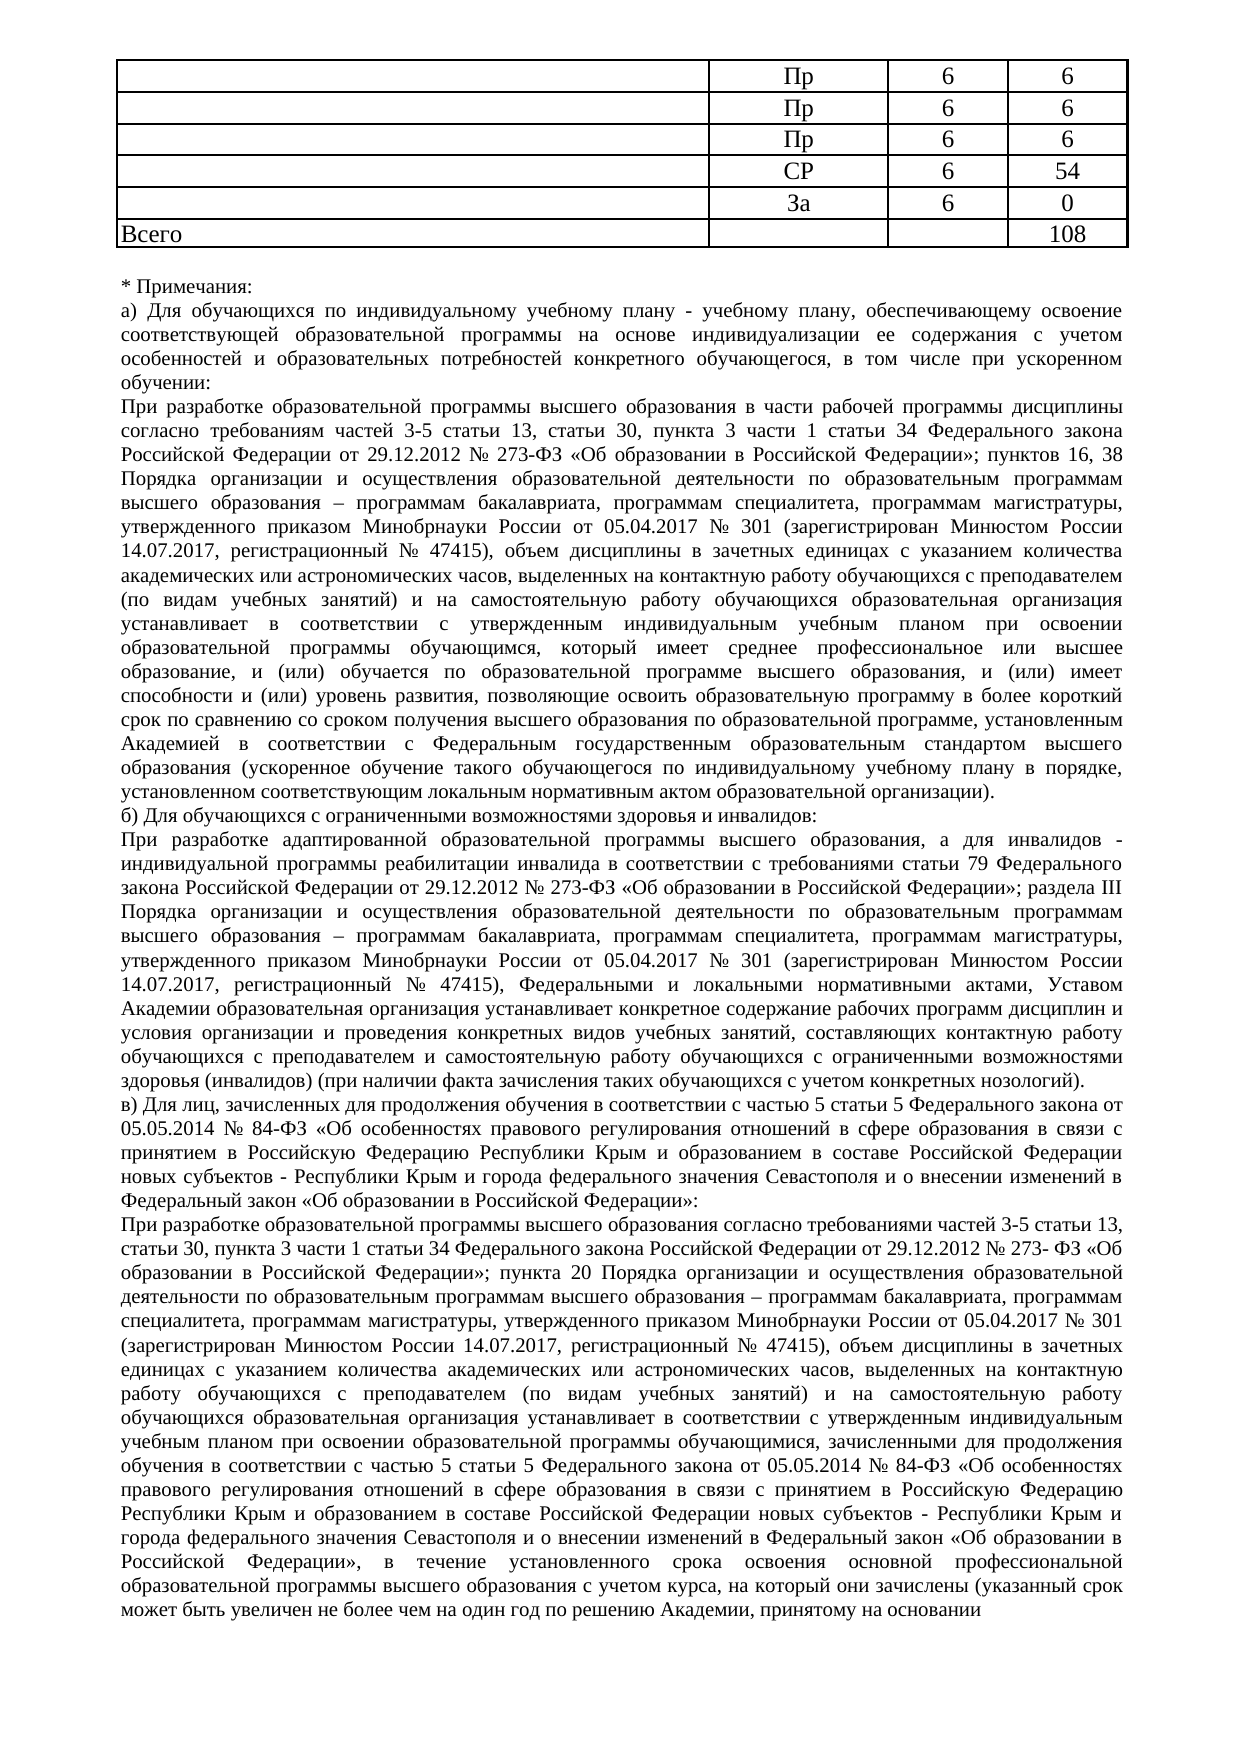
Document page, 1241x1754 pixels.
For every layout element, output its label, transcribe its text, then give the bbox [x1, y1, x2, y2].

table_cell 6 [889, 188, 1007, 217]
table_header 6 [1009, 61, 1126, 91]
table_cell [889, 220, 1007, 246]
table_cell [710, 220, 887, 246]
table_header [118, 61, 708, 91]
table_cell Пр [710, 93, 887, 122]
table_cell 108 [1009, 220, 1126, 246]
table_cell За [710, 188, 887, 217]
table_header 6 [889, 61, 1007, 91]
table_cell 6 [889, 125, 1007, 154]
table_cell 6 [889, 156, 1007, 186]
table_header Пр [710, 61, 887, 91]
table_cell Всего [118, 220, 708, 246]
table_cell * Примечания: а) Для обучающихся по индивидуальному учебному плану - учебному плану, обеспечивающему освоение соответствующей образовательной программы на основе индивидуализации ее содержания с учетом особенностей и образовательных потребностей конкретного обучающегося, в том числе при ускоренном обучении: При разработке образовательной программы высшего образования в части рабочей программы дисциплины согласно требованиям частей 3-5 статьи 13, статьи 30, пункта 3 части 1 статьи 34 Федерального закона Российской Федерации от 29.12.2012 № 273-ФЗ «Об образовании в Российской Федерации»; пунктов 16, 38 Порядка организации и осуществления образовательной деятельности по образовательным программам высшего образования – программам бакалавриата, программам специалитета, программам магистратуры, утвержденного приказом Минобрнауки России от 05.04.2017 № 301 (зарегистрирован Минюстом России 14.07.2017, регистрационный № 47415), объем дисциплины в зачетных единицах с указанием количества академических или астрономических часов, выделенных на контактную работу обучающихся с преподавателем (по видам учебных занятий) и на самостоятельную работу обучающихся образовательная организация устанавливает в соответствии с утвержденным индивидуальным учебным планом при освоении образовательной программы обучающимся, который имеет среднее профессиональное или высшее образование, и (или) обучается по образовательной программе высшего образования, и (или) имеет способности и (или) уровень развития, позволяющие освоить образовательную программу в более короткий срок по сравнению со сроком получения высшего образования по образовательной программе, установленным Академией в соответствии с Федеральным государственным образовательным стандартом высшего образования (ускоренное обучение такого обучающегося по индивидуальному учебному плану в порядке, установленном соответствующим локальным нормативным актом образовательной организации). б) Для обучающихся с ограниченными возможностями здоровья и инвалидов: При разработке адаптированной образовательной программы высшего образования, а для инвалидов - индивидуальной программы реабилитации инвалида в соответствии с требованиями статьи 79 Федерального закона Российской Федерации от 29.12.2012 № 273-ФЗ «Об образовании в Российской Федерации»; раздела III Порядка организации и осуществления образовательной деятельности по образовательным программам высшего образования – программам бакалавриата, программам специалитета, программам магистратуры, утвержденного приказом Минобрнауки России от 05.04.2017 № 301 (зарегистрирован Минюстом России 14.07.2017, регистрационный № 47415), Федеральными и локальными нормативными актами, Уставом Академии образовательная организация устанавливает конкретное содержание рабочих программ дисциплин и условия организации и проведения конкретных видов учебных занятий, составляющих контактную работу обучающихся с преподавателем и самостоятельную работу обучающихся с ограниченными возможностями здоровья (инвалидов) (при наличии факта зачисления таких обучающихся с учетом конкретных нозологий). в) Для лиц, зачисленных для продолжения обучения в соответствии с частью 5 статьи 5 Федерального закона от 05.05.2014 № 84-ФЗ «Об особенностях правового регулирования отношений в сфере образования в связи с принятием в Российскую Федерацию Республики Крым и образованием в составе Российской Федерации новых субъектов - Республики Крым и города федерального значения Севастополя и о внесении изменений в Федеральный закон «Об образовании в Российской Федерации»: При разработке образовательной программы высшего образования согласно требованиями частей 3-5 статьи 13, статьи 30, пункта 3 части 1 статьи 34 Федерального закона Российской Федерации от 29.12.2012 № 273- ФЗ «Об образовании в Российской Федерации»; пункта 20 Порядка организации и осуществления образовательной деятельности по образовательным программам высшего образования – программам бакалавриата, программам специалитета, программам магистратуры, утвержденного приказом Минобрнауки России от 05.04.2017 № 301 (зарегистрирован Минюстом России 14.07.2017, регистрационный № 47415), объем дисциплины в зачетных единицах с указанием количества академических или астрономических часов, выделенных на контактную работу обучающихся с преподавателем (по видам учебных занятий) и на самостоятельную работу обучающихся образовательная организация устанавливает в соответствии с утвержденным индивидуальным учебным планом при освоении образовательной программы обучающимися, зачисленными для продолжения обучения в соответствии с частью 5 статьи 5 Федерального закона от 05.05.2014 № 84-ФЗ «Об особенностях правового регулирования отношений в сфере образования в связи с принятием в Российскую Федерацию Республики Крым и образованием в составе Российской Федерации новых субъектов - Республики Крым и города федерального значения Севастополя и о внесении изменений в Федеральный закон «Об образовании в Российской Федерации», в течение установленного срока освоения основной профессиональной образовательной программы высшего образования с учетом курса, на который они зачислены (указанный срок может быть увеличен не более чем на один год по решению Академии, принятому на основании [117, 248, 1127, 1662]
table_cell 54 [1009, 156, 1126, 186]
table_cell [118, 188, 708, 217]
table_cell [118, 125, 708, 154]
table_cell 6 [1009, 125, 1126, 154]
table_cell 6 [1009, 93, 1126, 122]
table_cell 6 [889, 93, 1007, 122]
table_cell СР [710, 156, 887, 186]
table_cell 0 [1009, 188, 1126, 217]
table_cell [118, 156, 708, 186]
table_cell [118, 93, 708, 122]
table_cell Пр [710, 125, 887, 154]
